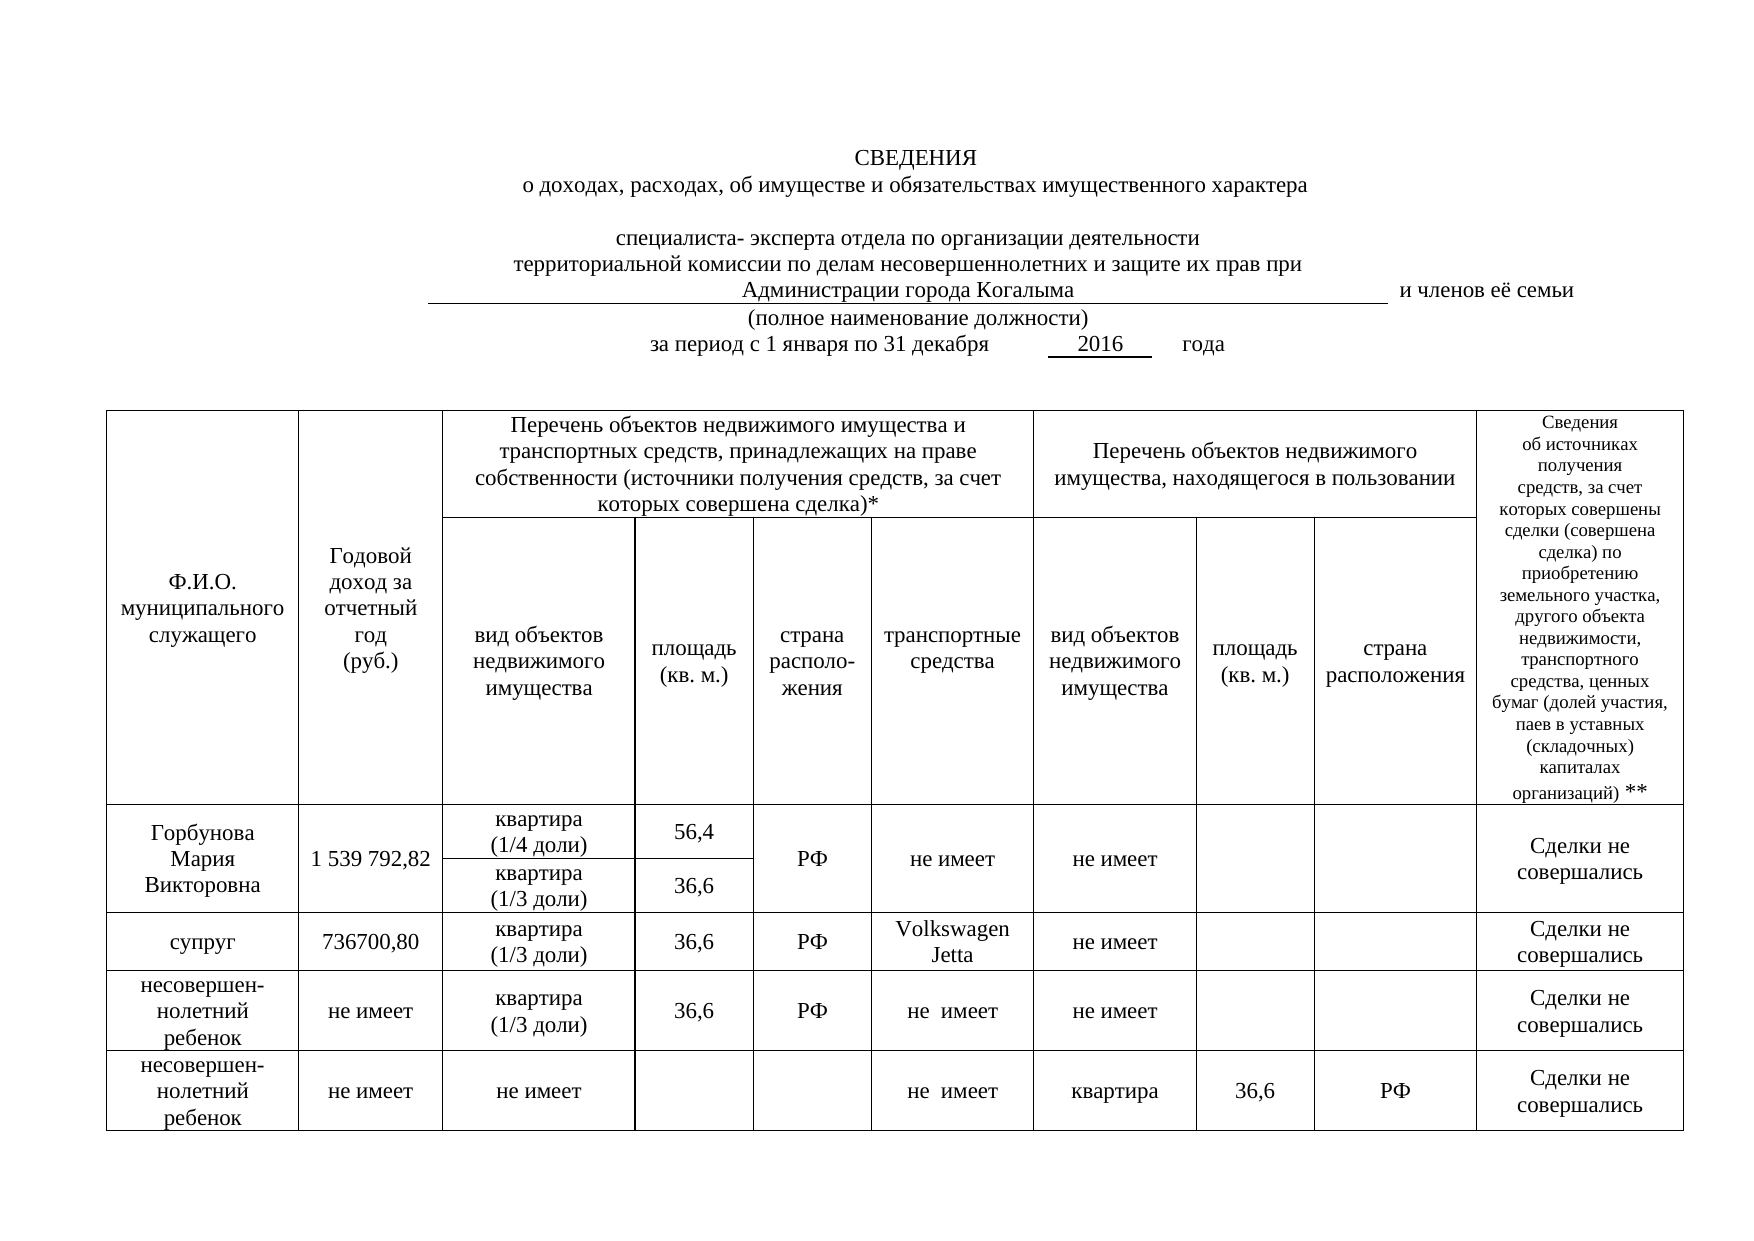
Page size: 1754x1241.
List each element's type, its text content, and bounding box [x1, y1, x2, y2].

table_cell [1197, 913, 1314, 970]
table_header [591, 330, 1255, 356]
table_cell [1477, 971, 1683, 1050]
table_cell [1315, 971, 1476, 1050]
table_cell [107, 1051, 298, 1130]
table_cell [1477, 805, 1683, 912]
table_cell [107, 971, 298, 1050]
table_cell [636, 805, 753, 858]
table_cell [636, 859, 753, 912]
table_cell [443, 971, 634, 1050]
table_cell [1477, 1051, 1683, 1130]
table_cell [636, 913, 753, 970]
text Сведения [118, 144, 1713, 171]
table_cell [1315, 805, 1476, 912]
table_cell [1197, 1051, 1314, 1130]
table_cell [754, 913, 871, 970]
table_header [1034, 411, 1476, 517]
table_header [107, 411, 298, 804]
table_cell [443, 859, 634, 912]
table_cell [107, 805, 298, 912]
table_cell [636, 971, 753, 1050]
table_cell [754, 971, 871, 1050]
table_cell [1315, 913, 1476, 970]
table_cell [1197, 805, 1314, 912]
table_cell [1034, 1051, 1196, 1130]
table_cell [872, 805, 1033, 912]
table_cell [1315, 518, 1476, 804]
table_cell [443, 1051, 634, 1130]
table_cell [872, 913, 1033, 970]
text (полное наименование должности) [118, 304, 1713, 330]
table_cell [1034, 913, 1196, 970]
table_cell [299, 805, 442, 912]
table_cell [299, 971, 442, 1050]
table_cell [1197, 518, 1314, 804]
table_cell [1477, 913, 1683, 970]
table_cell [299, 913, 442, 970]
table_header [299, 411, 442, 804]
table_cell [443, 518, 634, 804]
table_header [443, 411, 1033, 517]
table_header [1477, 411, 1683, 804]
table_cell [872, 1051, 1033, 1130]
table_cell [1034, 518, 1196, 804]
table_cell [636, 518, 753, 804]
text о доходах, расходах, об имуществе и обязательствах имущественного характера [118, 171, 1713, 197]
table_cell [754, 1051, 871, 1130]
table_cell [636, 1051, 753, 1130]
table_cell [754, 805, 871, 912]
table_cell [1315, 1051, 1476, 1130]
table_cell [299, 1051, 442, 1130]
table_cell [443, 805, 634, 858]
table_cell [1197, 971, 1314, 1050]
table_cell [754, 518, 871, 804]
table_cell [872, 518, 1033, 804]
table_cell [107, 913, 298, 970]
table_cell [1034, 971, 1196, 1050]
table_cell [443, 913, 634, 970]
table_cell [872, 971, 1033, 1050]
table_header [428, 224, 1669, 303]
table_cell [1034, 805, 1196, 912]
